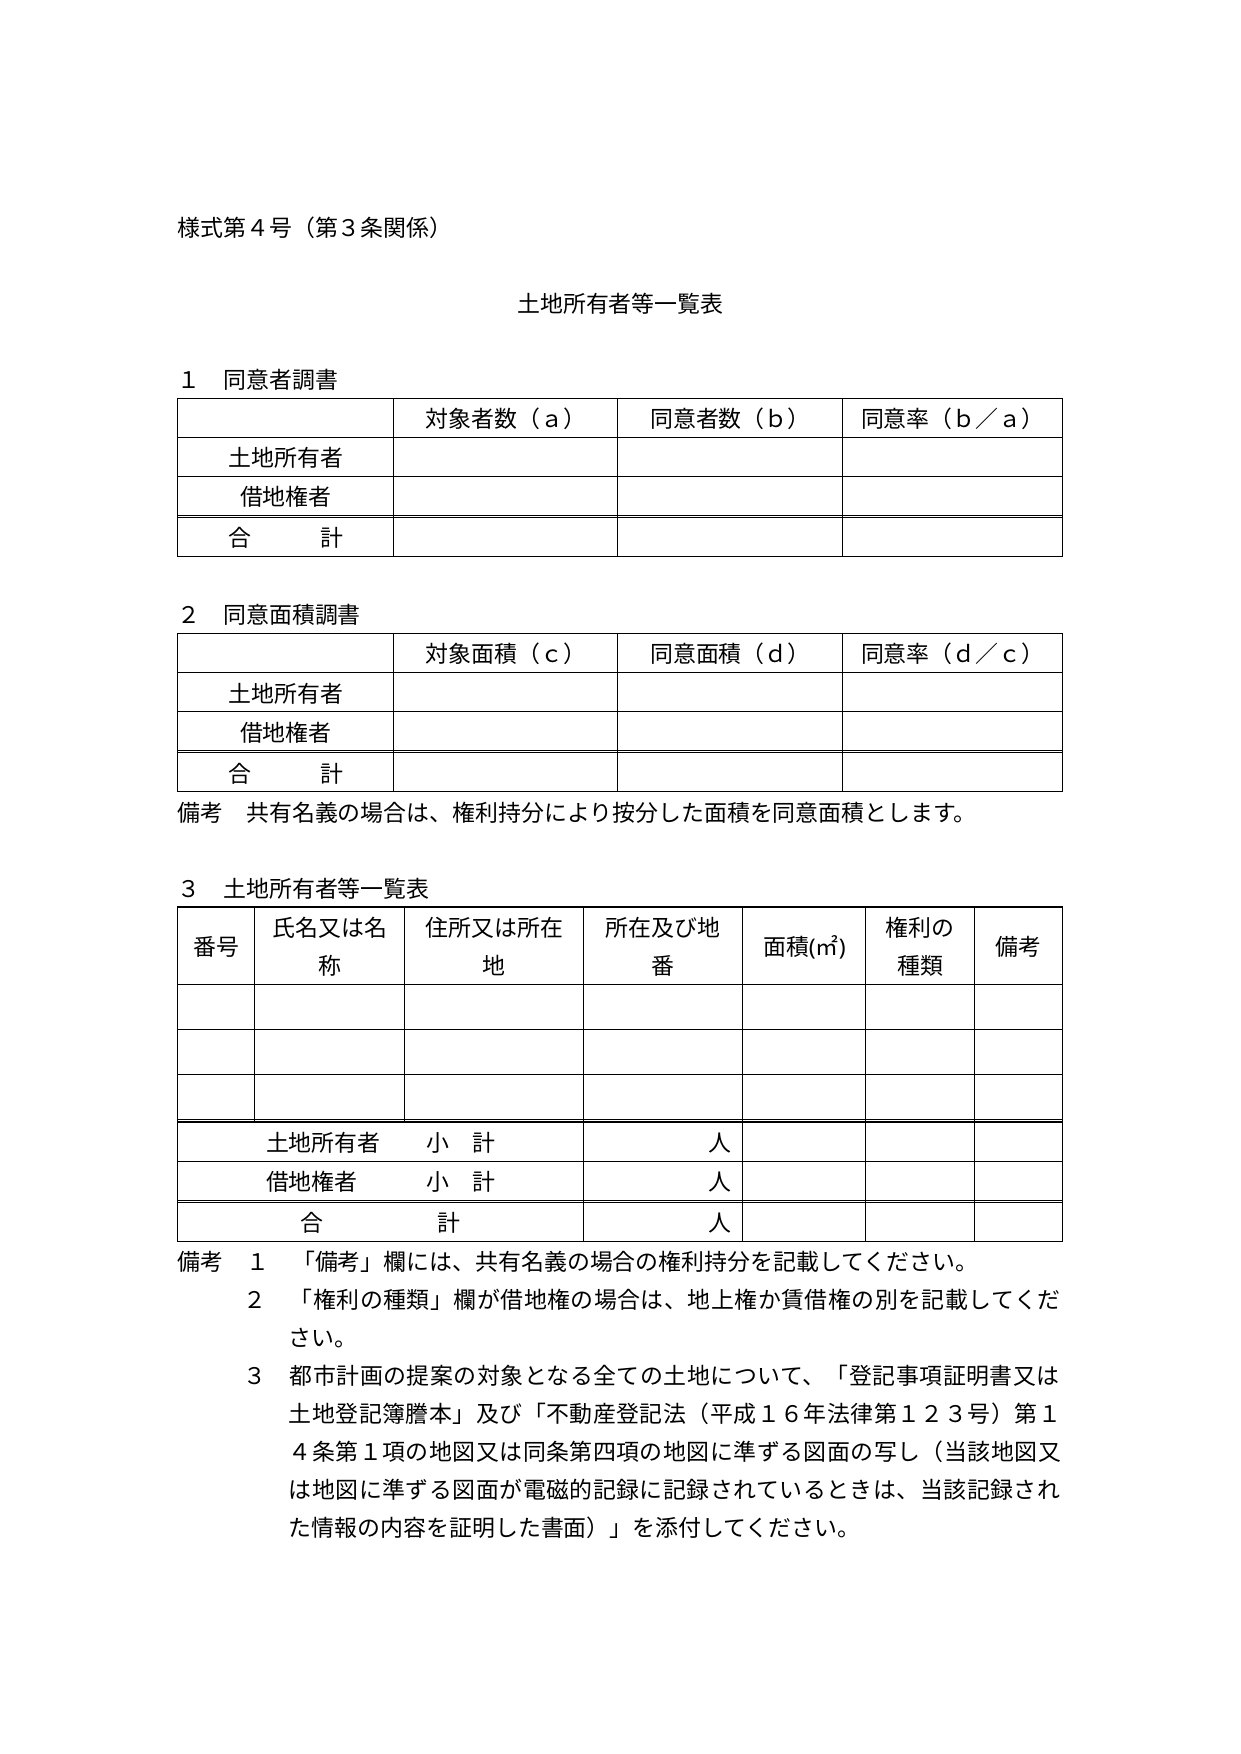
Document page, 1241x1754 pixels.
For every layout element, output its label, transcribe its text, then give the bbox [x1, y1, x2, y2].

table_cell [618, 518, 842, 556]
table_cell [866, 1030, 974, 1074]
table_cell 人 [584, 1123, 742, 1161]
table_cell [843, 438, 1062, 476]
table_header 同意者数（ｂ） [618, 399, 842, 437]
table_cell 借地権者 小 計 [178, 1162, 583, 1199]
table_cell [618, 477, 842, 515]
table_cell [394, 518, 617, 556]
table_cell [975, 1030, 1062, 1074]
text 様式第４号（第３条関係） [177, 207, 1063, 245]
table_cell [394, 438, 617, 476]
table_cell [975, 1075, 1062, 1119]
table_cell [843, 477, 1062, 515]
table_header 番号 [178, 908, 254, 983]
table_header 同意率（ｂ／ａ） [843, 399, 1062, 437]
table_cell [975, 1162, 1062, 1199]
table_cell 借地権者 [178, 477, 393, 515]
table_header [178, 634, 393, 672]
table_cell [975, 985, 1062, 1029]
text ３ 都市計画の提案の対象となる全ての土地について、「登記事項証明書又は土地登記簿謄本」及び「不動産登記法（平成１６年法律第１２３号）第１４条第１項の地図又は同条第四項の地図に準ずる図面の写し（当該地図又は地図に準ずる図面が電磁的記録に記録されているときは、当該記録された情報の内容を証明した書面）」を添付してください。 [243, 1356, 1063, 1546]
table_cell [866, 1203, 974, 1241]
table_cell [178, 1075, 254, 1119]
table_cell [618, 753, 842, 791]
table_cell [405, 1030, 583, 1074]
table_cell [843, 518, 1062, 556]
table_cell [975, 1203, 1062, 1241]
table_cell [866, 1123, 974, 1161]
table_cell [843, 673, 1062, 711]
table_cell 土地所有者 小 計 [178, 1123, 583, 1161]
table_header 権利の 種類 [866, 908, 974, 983]
table_cell [743, 985, 865, 1029]
text ２ 「権利の種類」欄が借地権の場合は、地上権か賃借権の別を記載してください。 [243, 1280, 1063, 1356]
table_header 面積(㎡) [743, 908, 865, 983]
table_cell [843, 753, 1062, 791]
table_header 所在及び地番 [584, 908, 742, 983]
table_cell 人 [584, 1203, 742, 1241]
table_cell [394, 673, 617, 711]
text １ 同意者調書 [177, 359, 1063, 397]
table_cell [255, 1030, 404, 1074]
table_cell [405, 985, 583, 1029]
text 備考 共有名義の場合は、権利持分により按分した面積を同意面積とします。 [177, 792, 1063, 830]
table_cell 合 計 [178, 753, 393, 791]
table_cell [743, 1075, 865, 1119]
table_cell [866, 1162, 974, 1199]
table_cell 土地所有者 [178, 673, 393, 711]
text 備考 １ 「備考」欄には、共有名義の場合の権利持分を記載してください。 [177, 1242, 1063, 1280]
table_cell [618, 673, 842, 711]
table_cell [178, 985, 254, 1029]
table_cell [743, 1162, 865, 1199]
table_header 対象面積（ｃ） [394, 634, 617, 672]
text ２ 同意面積調書 [177, 595, 1063, 633]
table_cell [394, 753, 617, 791]
table_cell [178, 1030, 254, 1074]
table_cell [866, 985, 974, 1029]
table_cell [743, 1123, 865, 1161]
table_cell [743, 1030, 865, 1074]
table_cell [584, 985, 742, 1029]
table_cell [618, 712, 842, 750]
table_cell [743, 1203, 865, 1241]
table_cell [866, 1075, 974, 1119]
table_cell [843, 712, 1062, 750]
table_cell [255, 985, 404, 1029]
table_cell 人 [584, 1162, 742, 1199]
table_cell [618, 438, 842, 476]
table_header 氏名又は名称 [255, 908, 404, 983]
text ３ 土地所有者等一覧表 [177, 868, 1063, 906]
table_cell [584, 1075, 742, 1119]
table_header 同意率（ｄ／ｃ） [843, 634, 1062, 672]
table_cell 合 計 [178, 1203, 583, 1241]
table_header 住所又は所在地 [405, 908, 583, 983]
table_cell [394, 712, 617, 750]
table_header 備考 [975, 908, 1062, 983]
table_cell 土地所有者 [178, 438, 393, 476]
text 土地所有者等一覧表 [177, 283, 1063, 321]
table_cell 合 計 [178, 518, 393, 556]
table_header 同意面積（ｄ） [618, 634, 842, 672]
table_cell [405, 1075, 583, 1119]
table_cell [584, 1030, 742, 1074]
table_cell 借地権者 [178, 712, 393, 750]
table_header [178, 399, 393, 437]
table_cell [394, 477, 617, 515]
table_header 対象者数（ａ） [394, 399, 617, 437]
table_cell [255, 1075, 404, 1119]
table_cell [975, 1123, 1062, 1161]
